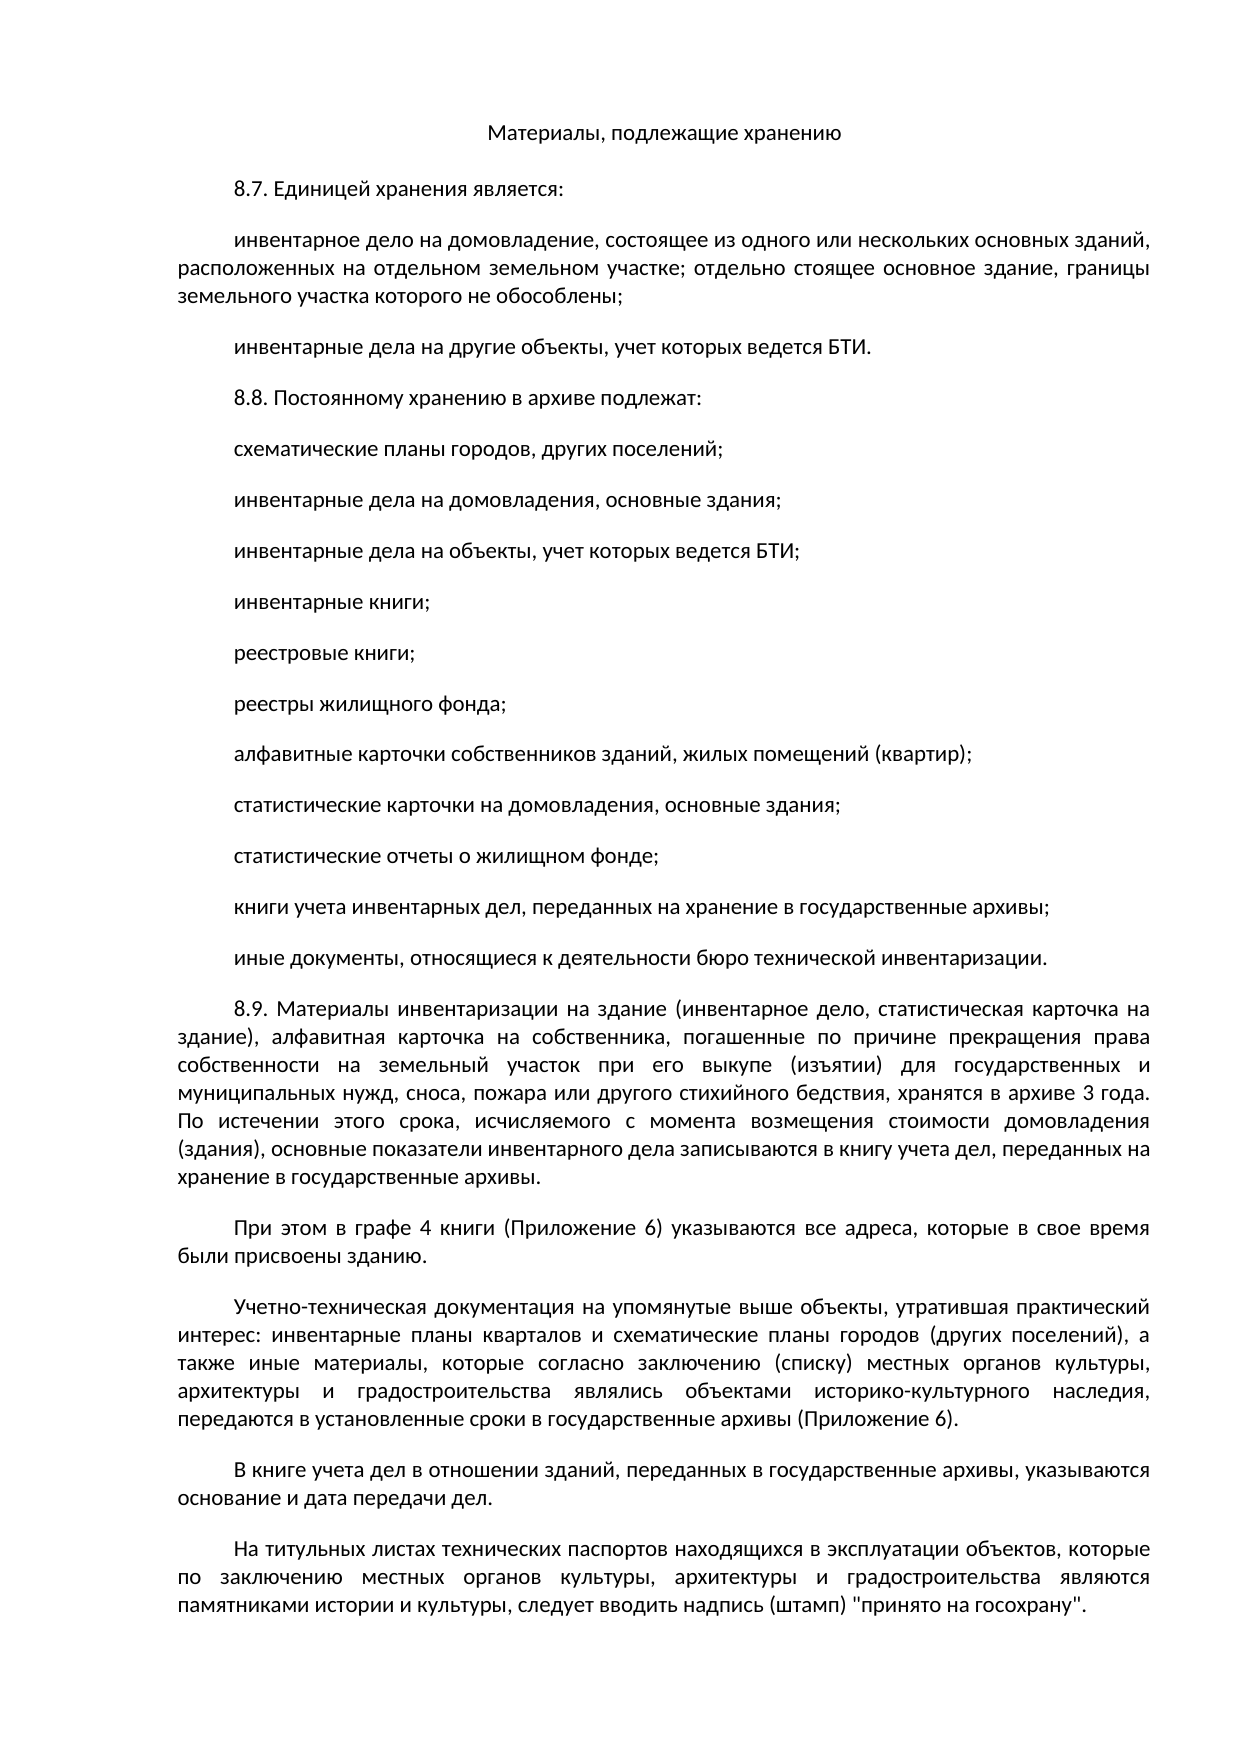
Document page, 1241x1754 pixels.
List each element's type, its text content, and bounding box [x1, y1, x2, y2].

text иные документы, относящиеся к деятельности бюро технической инвентаризации. [177, 943, 1152, 971]
text Учетно-техническая документация на упомянутые выше объекты, утратившая практический интерес: инвентарные планы кварталов и схематические планы городов (других поселений), а также иные материалы, которые согласно заключению (списку) местных органов культуры, архитектуры и градостроительства являлись объектами историко-культурного наследия, передаются в установленные сроки в государственные архивы (Приложение 6). [177, 1292, 1152, 1432]
text инвентарное дело на домовладение, состоящее из одного или нескольких основных зданий, расположенных на отдельном земельном участке; отдельно стоящее основное здание, границы земельного участка которого не обособлены; [177, 225, 1152, 309]
text инвентарные дела на объекты, учет которых ведется БТИ; [177, 536, 1152, 564]
text В книге учета дел в отношении зданий, переданных в государственные архивы, указываются основание и дата передачи дел. [177, 1455, 1152, 1511]
text 8.8. Постоянному хранению в архиве подлежат: [177, 383, 1152, 411]
text статистические отчеты о жилищном фонде; [177, 841, 1152, 869]
text алфавитные карточки собственников зданий, жилых помещений (квартир); [177, 739, 1152, 768]
text 8.7. Единицей хранения является: [177, 174, 1152, 202]
text инвентарные книги; [177, 587, 1152, 615]
text инвентарные дела на другие объекты, учет которых ведется БТИ. [177, 332, 1152, 360]
text Материалы, подлежащие хранению [177, 118, 1152, 146]
text реестры жилищного фонда; [177, 689, 1152, 717]
text книги учета инвентарных дел, переданных на хранение в государственные архивы; [177, 892, 1152, 920]
text статистические карточки на домовладения, основные здания; [177, 791, 1152, 818]
text 8.9. Материалы инвентаризации на здание (инвентарное дело, статистическая карточка на здание), алфавитная карточка на собственника, погашенные по причине прекращения права собственности на земельный участок при его выкупе (изъятии) для государственных и муниципальных нужд, сноса, пожара или другого стихийного бедствия, хранятся в архиве 3 года. По истечении этого срока, исчисляемого с момента возмещения стоимости домовладения (здания), основные показатели инвентарного дела записываются в книгу учета дел, переданных на хранение в государственные архивы. [177, 994, 1152, 1190]
text На титульных листах технических паспортов находящихся в эксплуатации объектов, которые по заключению местных органов культуры, архитектуры и градостроительства являются памятниками истории и культуры, следует вводить надпись (штамп) "принято на госохрану". [177, 1534, 1152, 1618]
text инвентарные дела на домовладения, основные здания; [177, 485, 1152, 513]
text схематические планы городов, других поселений; [177, 434, 1152, 462]
text реестровые книги; [177, 638, 1152, 666]
text При этом в графе 4 книги (Приложение 6) указываются все адреса, которые в свое время были присвоены зданию. [177, 1213, 1152, 1269]
